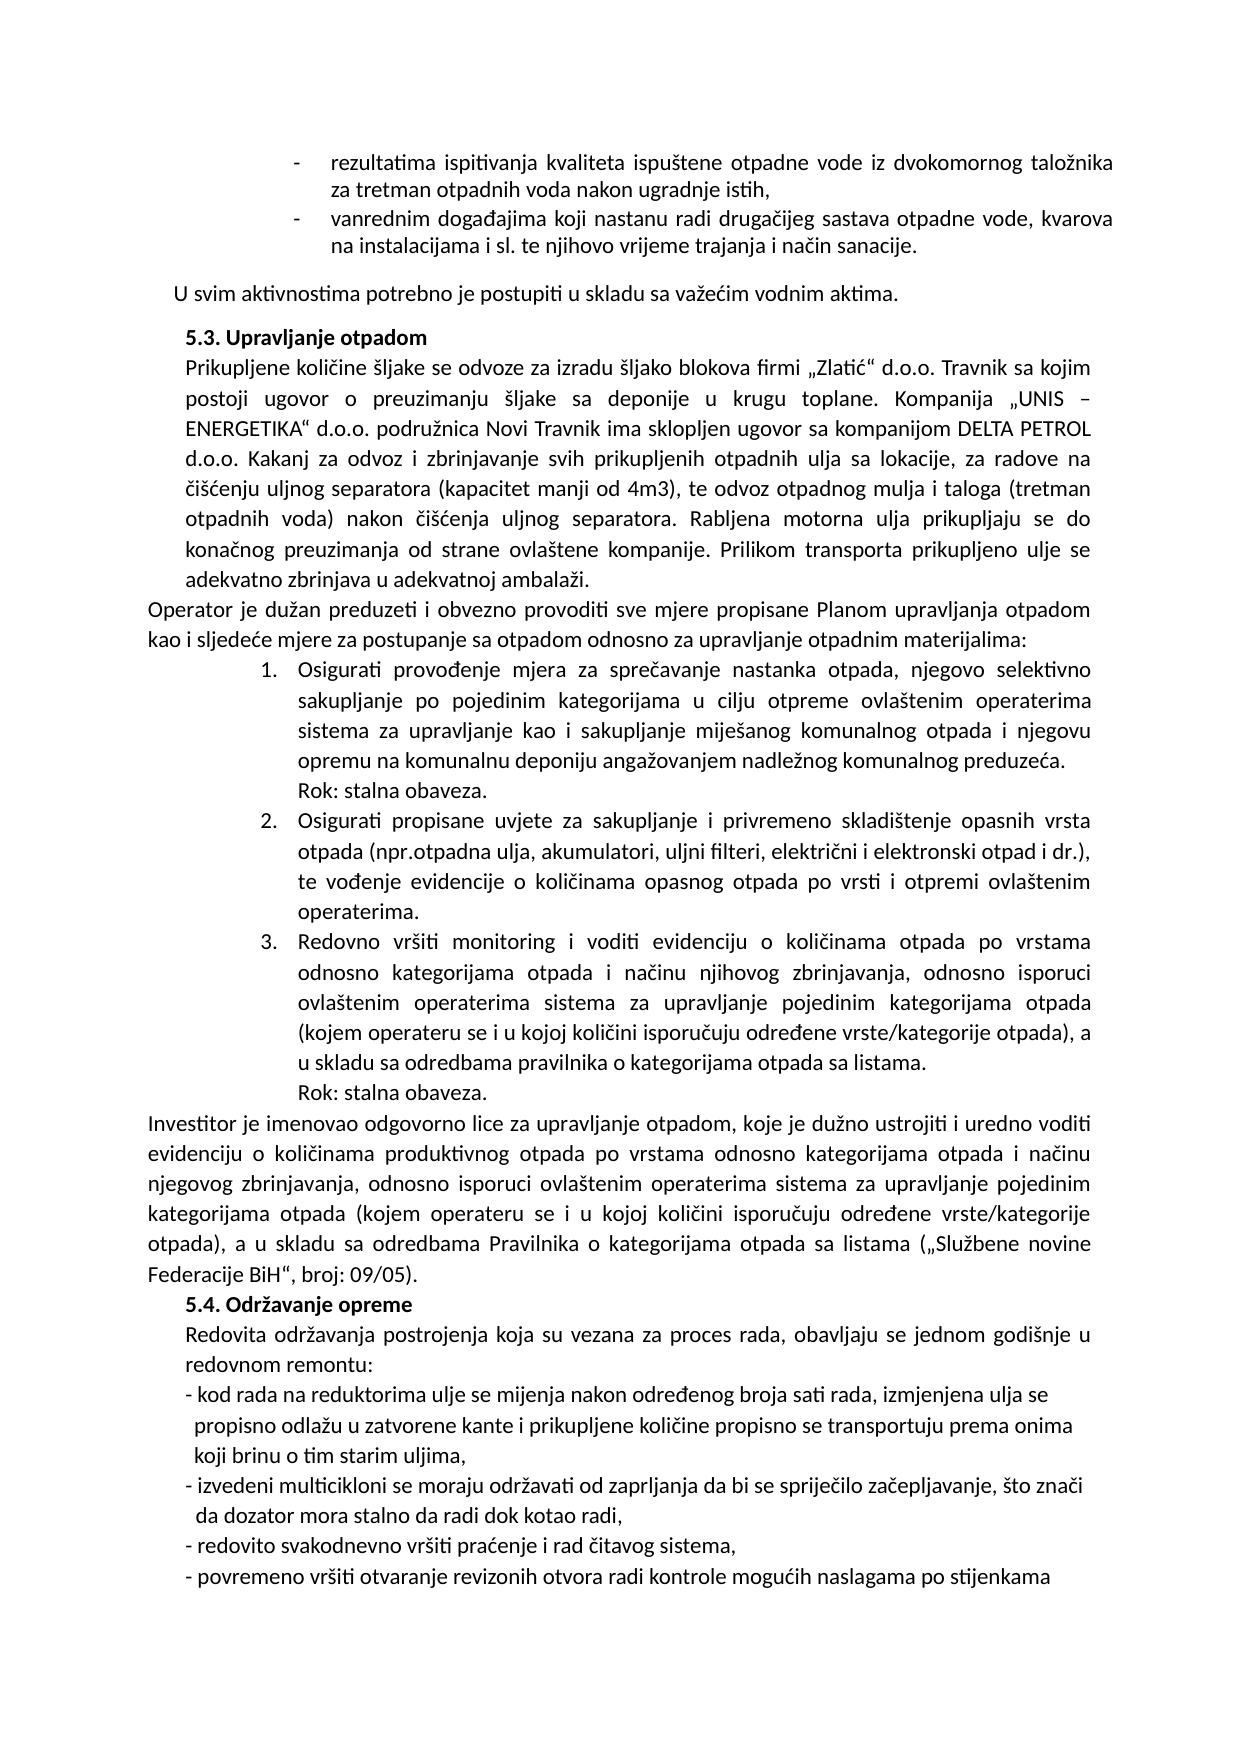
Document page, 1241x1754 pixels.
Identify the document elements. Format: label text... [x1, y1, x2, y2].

list Osigurati propisane uvjete za sakupljanje i privremeno skladištenje opasnih vrsta otpada (npr.otpadna ulja, akumulatori, uljni filteri, električni i elektronski otpad i dr.), te vođenje evidencije o količinama opasnog otpada po vrsti i otpremi ovlaštenim operaterima. [260, 807, 1093, 925]
list Osigurati provođenje mjera za sprečavanje nastanka otpada, njegovo selektivno sakupljanje po pojedinim kategorijama u cilju otpreme ovlaštenim operaterima sistema za upravljanje kao i sakupljanje miješanog komunalnog otpada i njegovu opremu na komunalnu deponiju angažovanjem nadležnog komunalnog preduzeća. [260, 656, 1093, 774]
text - kod rada na reduktorima ulje se mijenja nakon određenog broja sati rada, izmjenjena ulja se [185, 1381, 1093, 1409]
list Redovno vršiti monitoring i voditi evidenciju o količinama otpada po vrstama odnosno kategorijama otpada i načinu njihovog zbrinjavanja, odnosno isporuci ovlaštenim operaterima sistema za upravljanje pojedinim kategorijama otpada (kojem operateru se i u kojoj količini isporučuju određene vrste/kategorije otpada), a u skladu sa odredbama pravilnika o kategorijama otpada sa listama. [260, 927, 1093, 1076]
text da dozator mora stalno da radi dok kotao radi, [185, 1501, 1093, 1529]
text Investitor je imenovao odgovorno lice za upravljanje otpadom, koje je dužno ustrojiti i uredno voditi evidenciju o količinama produktivnog otpada po vrstama odnosno kategorijama otpada i načinu njegovog zbrinjavanja, odnosno isporuci ovlaštenim operaterima sistema za upravljanje pojedinim kategorijama otpada (kojem operateru se i u kojoj količini isporučuju određene vrste/kategorije otpada), a u skladu sa odredbama Pravilnika o kategorijama otpada sa listama („Službene novine Federacije BiH“, broj: 09/05). [148, 1109, 1093, 1288]
text - izvedeni multicikloni se moraju održavati od zaprljanja da bi se spriječilo začepljavanje, što znači [185, 1471, 1093, 1499]
text 5.4. Održavanje opreme [185, 1290, 1093, 1318]
text Redovita održavanja postrojenja koja su vezana za proces rada, obavljaju se jednom godišnje u redovnom remontu: [185, 1320, 1093, 1378]
list vanrednim događajima koji nastanu radi drugačijeg sastava otpadne vode, kvarova na instalacijama i sl. te njihovo vrijeme trajanja i način sanacije. [293, 204, 1113, 260]
text Operator je dužan preduzeti i obvezno provoditi sve mjere propisane Planom upravljanja otpadom kao i sljedeće mjere za postupanje sa otpadom odnosno za upravljanje otpadnim materijalima: [148, 595, 1093, 653]
text koji brinu o tim starim uljima, [148, 1441, 1093, 1469]
text 5.3. Upravljanje otpadom [185, 323, 1093, 351]
list rezultatima ispitivanja kvaliteta ispuštene otpadne vode iz dvokomornog taložnika za tretman otpadnih voda nakon ugradnje istih, [293, 148, 1113, 204]
text - povremeno vršiti otvaranje revizonih otvora radi kontrole mogućih naslagama po stijenkama [185, 1562, 1093, 1590]
text Prikupljene količine šljake se odvoze za izradu šljako blokova firmi „Zlatić“ d.o.o. Travnik sa kojim postoji ugovor o preuzimanju šljake sa deponije u krugu toplane. Kompanija „UNIS – ENERGETIKA“ d.o.o. podružnica Novi Travnik ima sklopljen ugovor sa kompanijom DELTA PETROL d.o.o. Kakanj za odvoz i zbrinjavanje svih prikupljenih otpadnih ulja sa lokacije, za radove na čišćenju uljnog separatora (kapacitet manji od 4m3), te odvoz otpadnog mulja i taloga (tretman otpadnih voda) nakon čišćenja uljnog separatora. Rabljena motorna ulja prikupljaju se do konačnog preuzimanja od strane ovlaštene kompanije. Prilikom transporta prikupljeno ulje se adekvatno zbrinjava u adekvatnoj ambalaži. [185, 353, 1093, 593]
text propisno odlažu u zatvorene kante i prikupljene količine propisno se transportuju prema onima [148, 1411, 1093, 1439]
text - redovito svakodnevno vršiti praćenje i rad čitavog sistema, [185, 1532, 1093, 1560]
text U svim aktivnostima potrebno je postupiti u skladu sa važećim vodnim aktima. [148, 277, 1076, 307]
text Rok: stalna obaveza. [298, 1078, 1093, 1107]
text Rok: stalna obaveza. [298, 776, 1093, 804]
